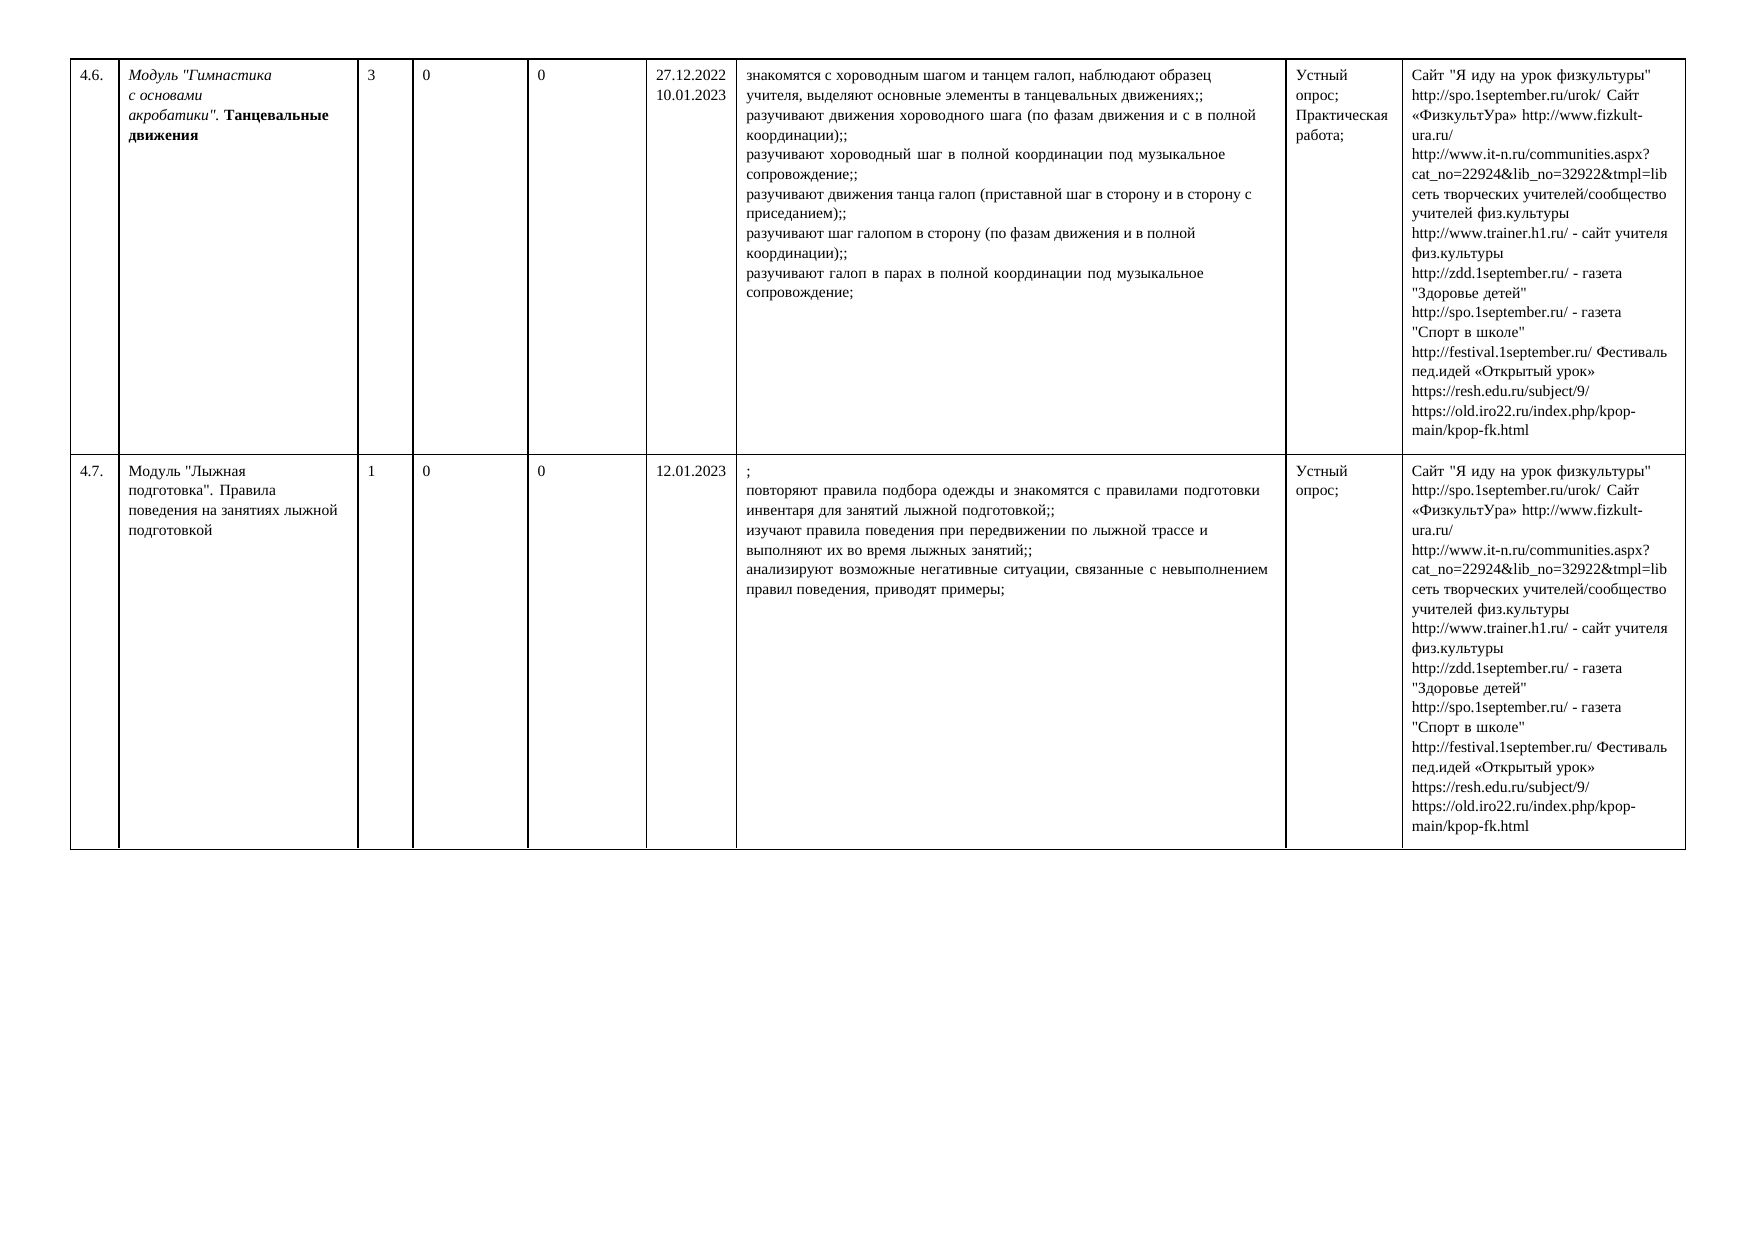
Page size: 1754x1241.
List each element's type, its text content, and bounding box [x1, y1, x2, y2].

table_header 0 [529, 60, 646, 453]
table_header Сайт "Я иду на урок физкультуры" http://spo.1september.ru/urok/ Сайт «ФизкультУра» http://www.fizkult- ura.ru/ http://www.it-n.ru/communities.aspx? cat_no=22924&lib_no=32922&tmpl=lib сеть творческих учителей/сообщество учителей физ.культуры http://www.trainer.h1.ru/ - сайт учителя физ.культуры http://zdd.1september.ru/ - газета "Здоровье детей" http://spo.1september.ru/ - газета "Спорт в школе" http://festival.1september.ru/ Фестиваль пед.идей «Открытый урок» https://resh.edu.ru/subject/9/ https://old.iro22.ru/index.php/kpop- main/kpop-fk.html [1403, 60, 1685, 453]
table_cell Сайт "Я иду на урок физкультуры" http://spo.1september.ru/urok/ Сайт «ФизкультУра» http://www.fizkult- ura.ru/ http://www.it-n.ru/communities.aspx? cat_no=22924&lib_no=32922&tmpl=lib сеть творческих учителей/сообщество учителей физ.культуры http://www.trainer.h1.ru/ - сайт учителя физ.культуры http://zdd.1september.ru/ - газета "Здоровье детей" http://spo.1september.ru/ - газета "Спорт в школе" http://festival.1september.ru/ Фестиваль пед.идей «Открытый урок» https://resh.edu.ru/subject/9/ https://old.iro22.ru/index.php/kpop- main/kpop-fk.html [1403, 455, 1685, 848]
table_header 27.12.2022 10.01.2023 [647, 60, 736, 453]
table_header знакомятся с хороводным шагом и танцем галоп, наблюдают образец учителя, выделяют основные элементы в танцевальных движениях;; разучивают движения хороводного шага (по фазам движения и с в полной координации);; разучивают хороводный шаг в полной координации под музыкальное сопровождение;; разучивают движения танца галоп (приставной шаг в сторону и в сторону с приседанием);; разучивают шаг галопом в сторону (по фазам движения и в полной координации);; разучивают галоп в парах в полной координации под музыкальное сопровождение; [737, 60, 1285, 453]
table_cell 4.7. [71, 455, 118, 848]
table_header 4.6. [71, 60, 118, 453]
table_header 3 [359, 60, 412, 453]
table_cell 0 [414, 455, 527, 848]
table_header Модуль "Гимнастика с основами акробатики". Танцевальные движения [120, 60, 357, 453]
table_cell 1 [359, 455, 412, 848]
table_header Устный опрос; Практическая работа; [1287, 60, 1402, 453]
table_cell 12.01.2023 [647, 455, 736, 848]
table_cell ; повторяют правила подбора одежды и знакомятся с правилами подготовки инвентаря для занятий лыжной подготовкой;; изучают правила поведения при передвижении по лыжной трассе и выполняют их во время лыжных занятий;; анализируют возможные негативные ситуации, связанные с невыполнением правил поведения, приводят примеры; [737, 455, 1285, 848]
table_cell Модуль "Лыжная подготовка". Правила поведения на занятиях лыжной подготовкой [120, 455, 357, 848]
table_header 0 [414, 60, 527, 453]
table_cell 0 [529, 455, 646, 848]
table_cell Устный опрос; [1287, 455, 1402, 848]
